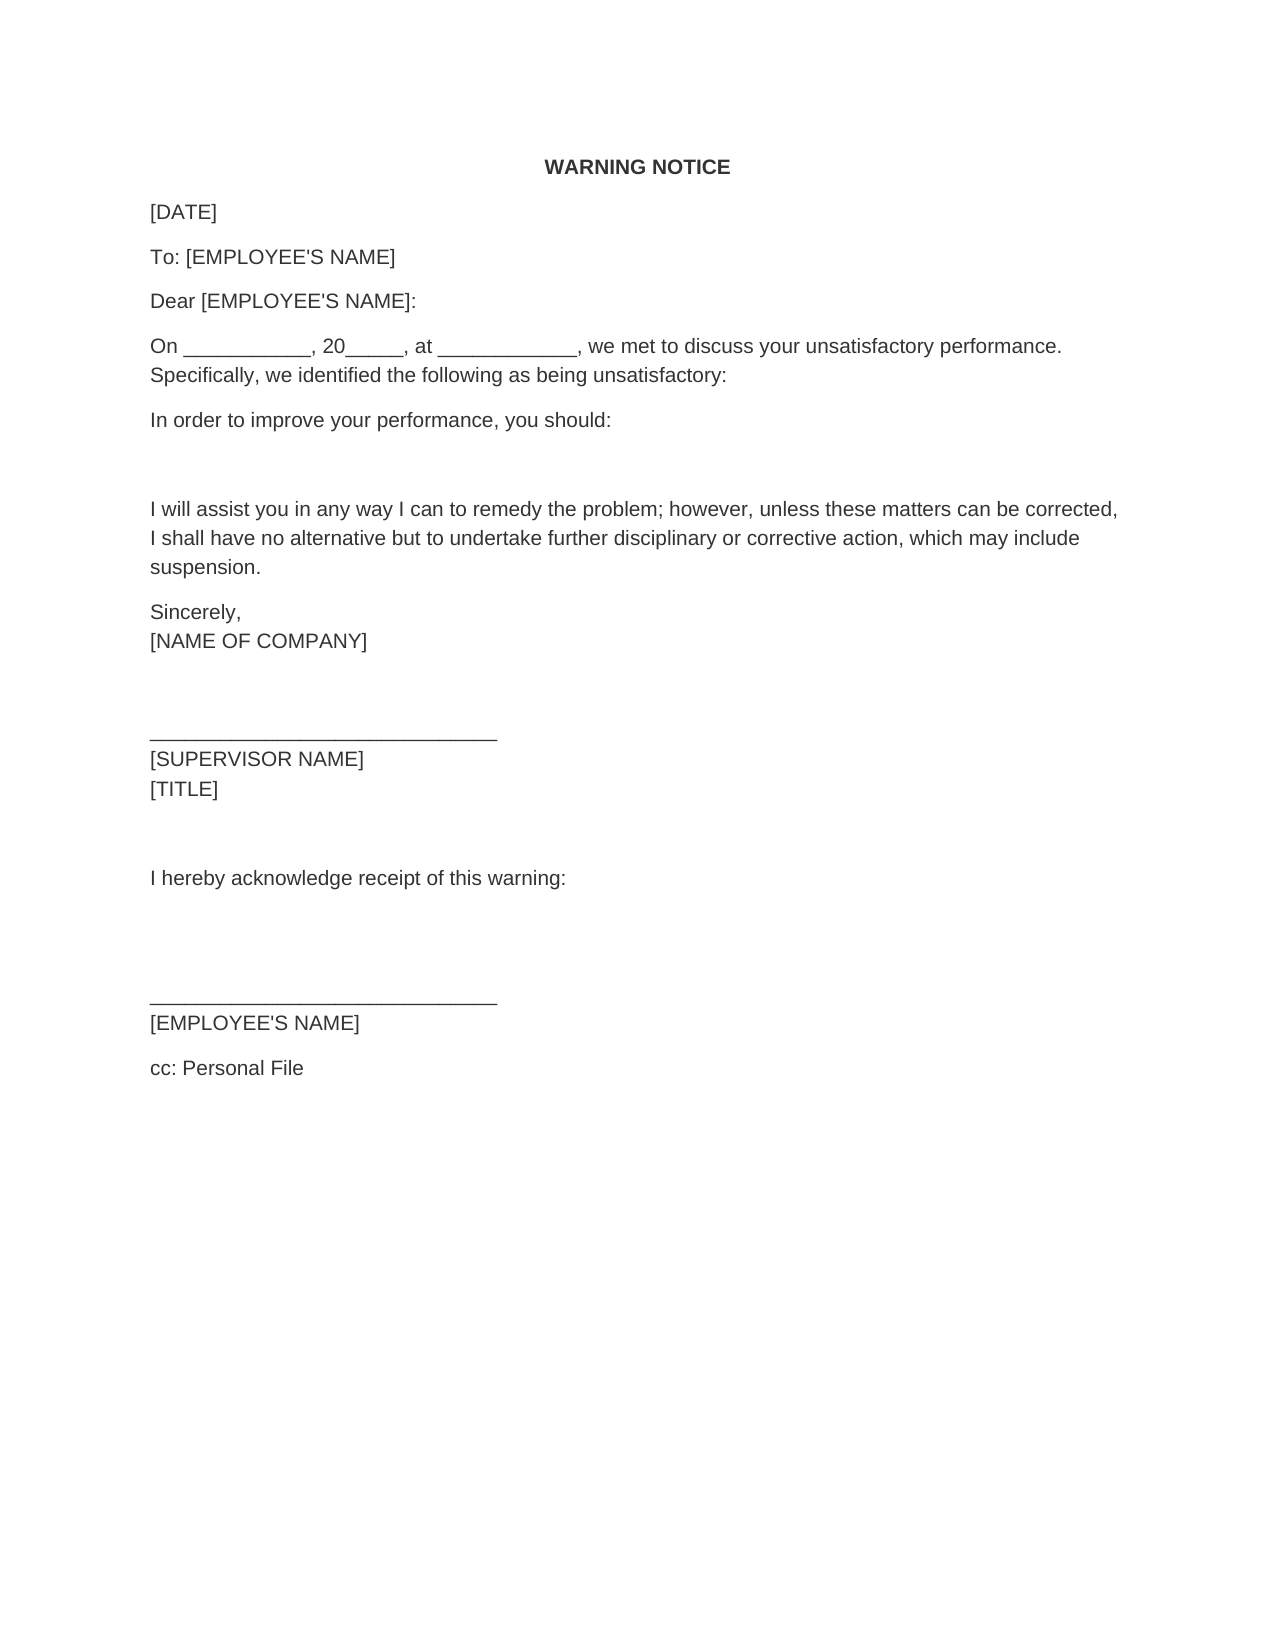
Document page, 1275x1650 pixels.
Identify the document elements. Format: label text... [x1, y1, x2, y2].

text I hereby acknowledge receipt of this warning: ______________________________ [EMPLOYEE'S NAME] [150, 861, 1125, 1035]
text Dear [EMPLOYEE'S NAME]: [150, 284, 1125, 313]
text WARNING NOTICE [150, 150, 1125, 179]
text [DATE] [150, 195, 1125, 224]
text cc: Personal File [150, 1051, 1125, 1080]
text I will assist you in any way I can to remedy the problem; however, unless these matters can be corrected, I shall have no alternative but to undertake further disciplinary or corrective action, which may include suspension. [150, 492, 1125, 579]
text To: [EMPLOYEE'S NAME] [150, 239, 1125, 268]
text Sincerely, [NAME OF COMPANY] [150, 595, 1125, 653]
text In order to improve your performance, you should: [150, 402, 1125, 432]
text On ___________, 20_____, at ____________, we met to discuss your unsatisfactory performance. Specifically, we identified the following as being unsatisfactory: [150, 329, 1125, 387]
text ______________________________ [SUPERVISOR NAME] [TITLE] [150, 713, 1125, 800]
